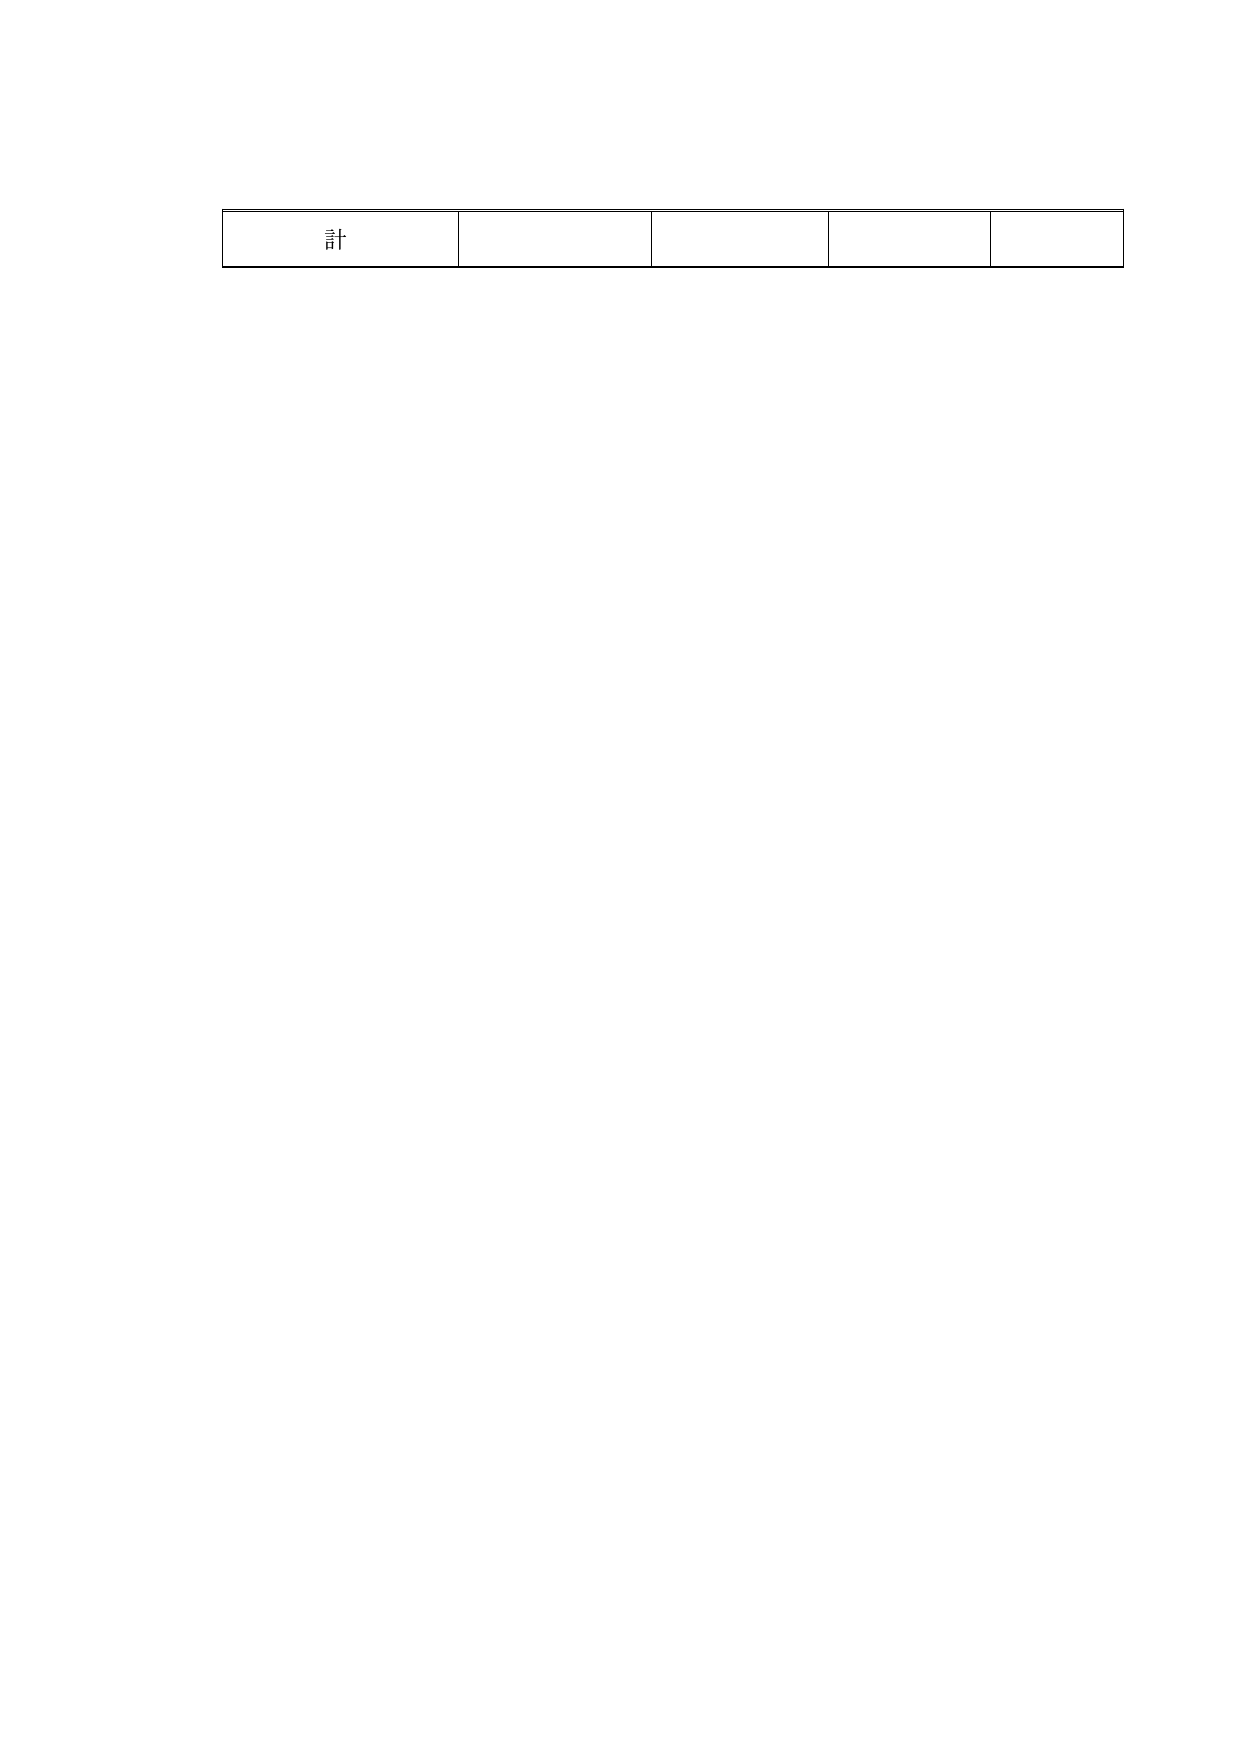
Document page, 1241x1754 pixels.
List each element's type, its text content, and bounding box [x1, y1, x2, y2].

table_cell [459, 212, 651, 266]
table_cell 計 [223, 212, 458, 266]
table_cell [829, 212, 990, 266]
table_cell [652, 212, 828, 266]
table_cell [991, 212, 1123, 266]
